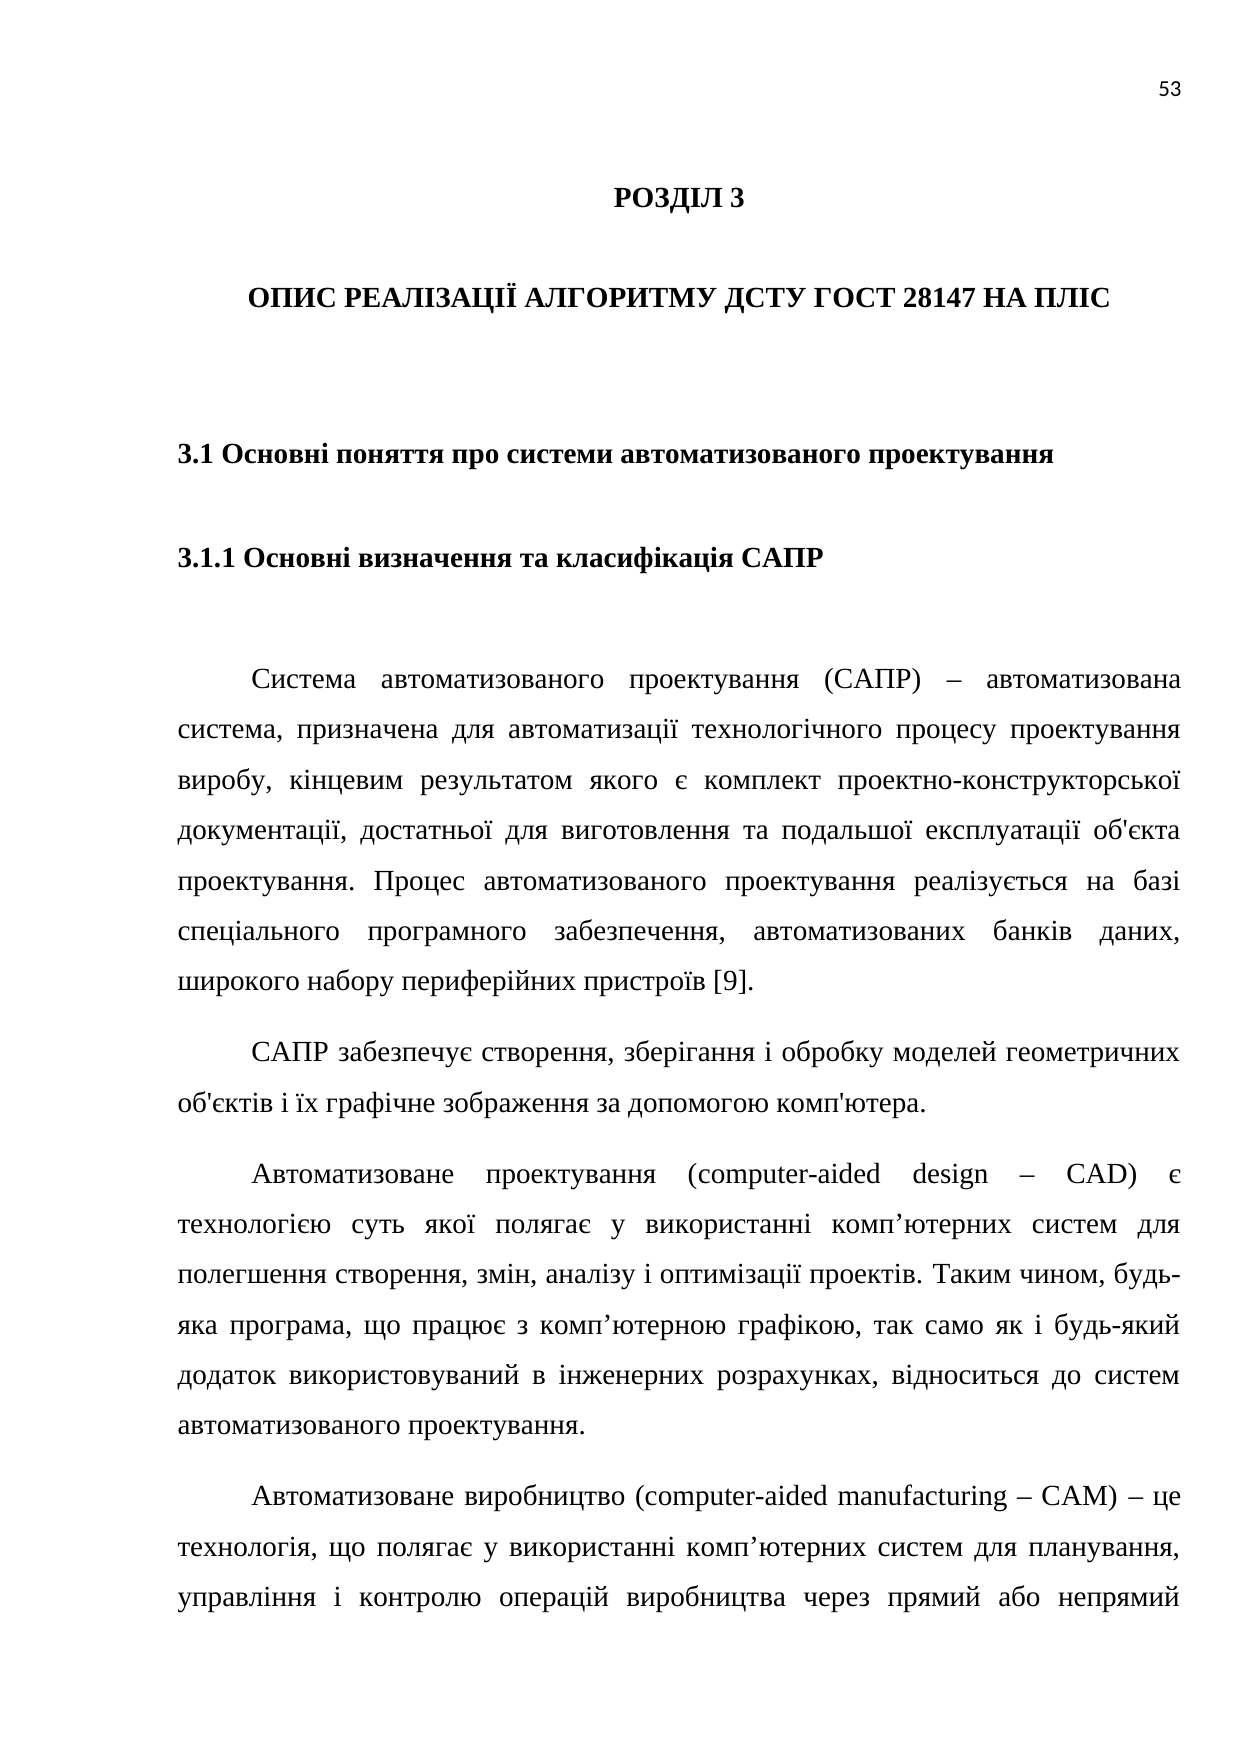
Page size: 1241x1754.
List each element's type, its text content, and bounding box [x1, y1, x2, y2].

text Система автоматизованого проектування (САПР) – автоматизована система, призначена для автоматизації технологічного процесу проектування виробу, кінцевим результатом якого є комплект проектно-конструкторської документації, достатньої для виготовлення та подальшої експлуатації об'єкта проектування. Процес автоматизованого проектування реалізується на базі спеціального програмного забезпечення, автоматизованих банків даних, широкого набору периферійних пристроїв [9]. [177, 661, 1181, 997]
subtitle 3.1.1 Основні визначення та класифікація САПР [177, 540, 1181, 573]
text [177, 1478, 1181, 1613]
subtitle 3.1 Основні поняття про системи автоматизованого проектування [177, 437, 1181, 470]
subtitle РОЗДІЛ 3 [177, 180, 1181, 213]
subtitle ОПИС РЕАЛІЗАЦІЇ АЛГОРИТМУ ДСТУ ГОСТ 28147 НА ПЛІС [177, 280, 1181, 314]
text САПР забезпечує створення, зберігання і обробку моделей геометричних об'єктів і їх графічне зображення за допомогою комп'ютера. [177, 1034, 1181, 1118]
text Автоматизоване проектування (computer-aided design – CAD) є технологією суть якої полягає у використанні комп’ютерних систем для полегшення створення, змін, аналізу і оптимізації проектів. Таким чином, будь-яка програма, що працює з комп’ютерною графікою, так само як і будь-який додаток використовуваний в інженерних розрахунках, відноситься до систем автоматизованого проектування. [177, 1156, 1181, 1441]
